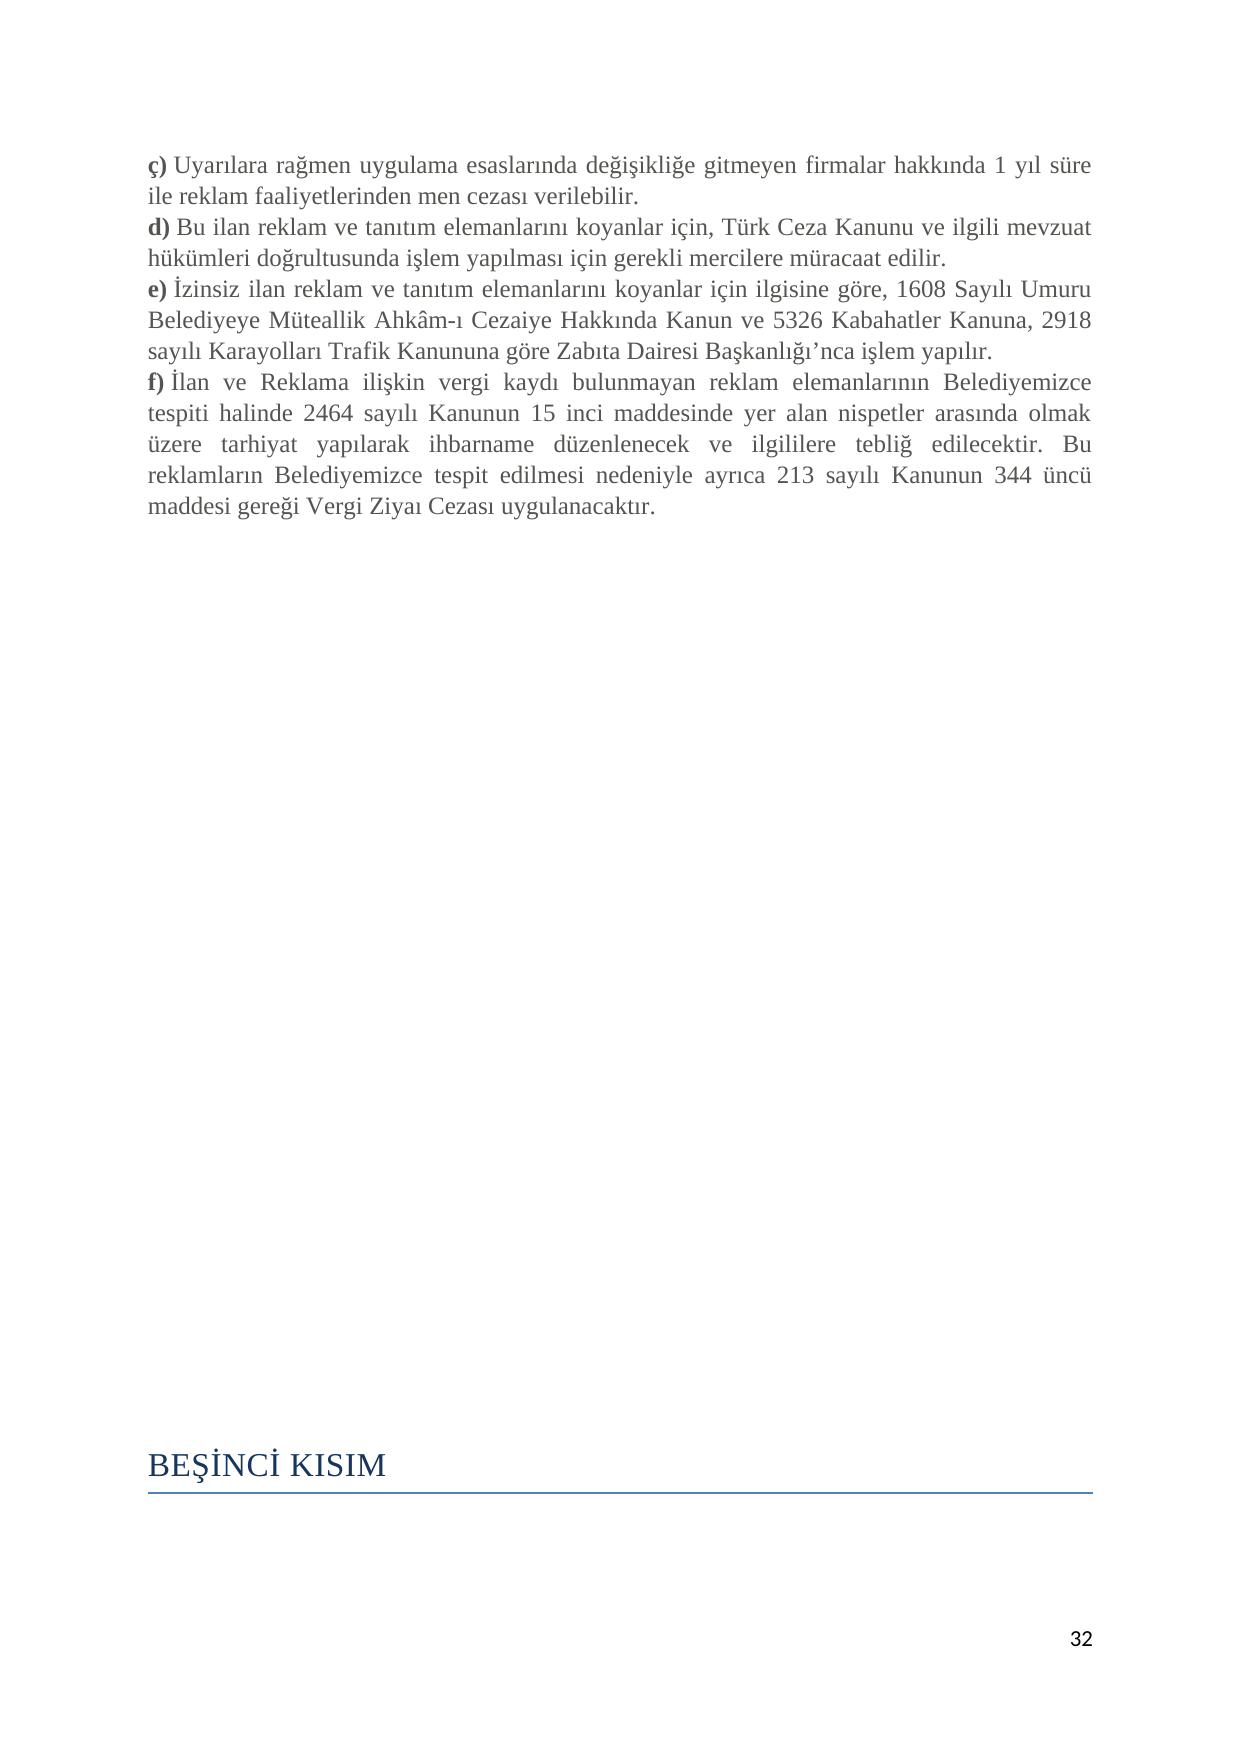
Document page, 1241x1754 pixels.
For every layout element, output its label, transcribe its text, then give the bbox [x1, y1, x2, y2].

text ç) Uyarılara rağmen uygulama esaslarında değişikliğe gitmeyen firmalar hakkında 1 yıl süre ile reklam faaliyetlerinden men cezası verilebilir. [148, 148, 1093, 210]
text f) İlan ve Reklama ilişkin vergi kaydı bulunmayan reklam elemanlarının Belediyemizce tespiti halinde 2464 sayılı Kanunun 15 inci maddesinde yer alan nispetler arasında olmak üzere tarhiyat yapılarak ihbarname düzenlenecek ve ilgililere tebliğ edilecektir. Bu reklamların Belediyemizce tespit edilmesi nedeniyle ayrıca 213 sayılı Kanunun 344 üncü maddesi gereği Vergi Ziyaı Cezası uygulanacaktır. [148, 365, 1093, 520]
title BEŞİNCİ KISIM [148, 1445, 1093, 1492]
text e) İzinsiz ilan reklam ve tanıtım elemanlarını koyanlar için ilgisine göre, 1608 Sayılı Umuru Belediyeye Müteallik Ahkâm-ı Cezaiye Hakkında Kanun ve 5326 Kabahatler Kanuna, 2918 sayılı Karayolları Trafik Kanununa göre Zabıta Dairesi Başkanlığı’nca işlem yapılır. [148, 272, 1093, 365]
text d) Bu ilan reklam ve tanıtım elemanlarını koyanlar için, Türk Ceza Kanunu ve ilgili mevzuat hükümleri doğrultusunda işlem yapılması için gerekli mercilere müracaat edilir. [148, 210, 1093, 272]
